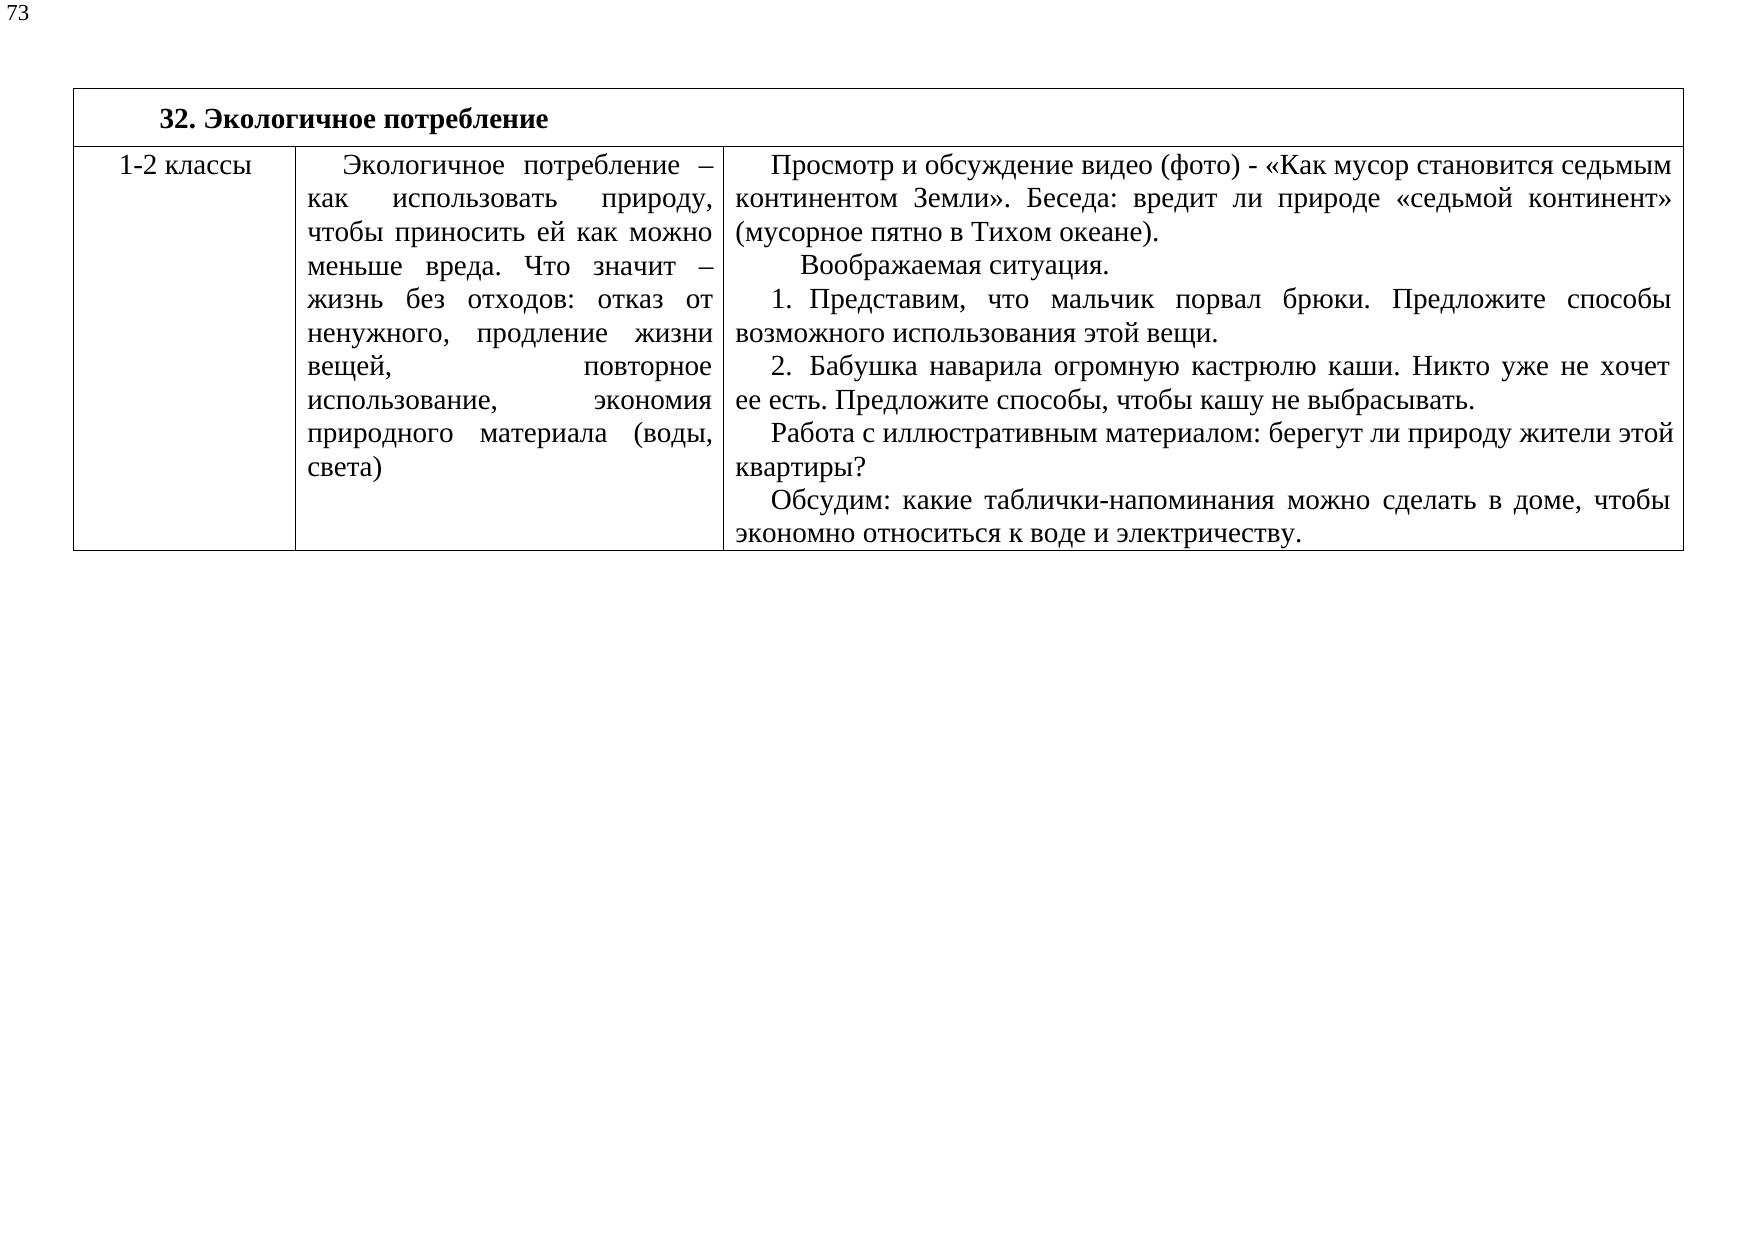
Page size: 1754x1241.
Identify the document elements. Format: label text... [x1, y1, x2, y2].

table_header 32. Экологичное потребление [74, 89, 1683, 146]
table_cell 1-2 классы [74, 147, 295, 550]
table_cell Просмотр и обсуждение видео (фото) - «Как мусор становится седьмым континентом Земли». Беседа: вредит ли природе «седьмой континент» (мусорное пятно в Тихом океане). Воображаемая ситуация. Представим, что мальчик порвал брюки. Предложите способы возможного использования этой вещи. Бабушка наварила огромную кастрюлю каши. Никто уже не хочет ее есть. Предложите способы, чтобы кашу не выбрасывать. Работа с иллюстративным материалом: берегут ли природу жители этой квартиры? Обсудим: какие таблички-напоминания можно сделать в доме, чтобы экономно относиться к воде и электричеству. [724, 147, 1683, 550]
table_cell Экологичное потребление – как использовать природу, чтобы приносить ей как можно меньше вреда. Что значит – жизнь без отходов: отказ от ненужного, продление жизни вещей, повторное использование, экономия природного материала (воды, света) [296, 147, 723, 550]
